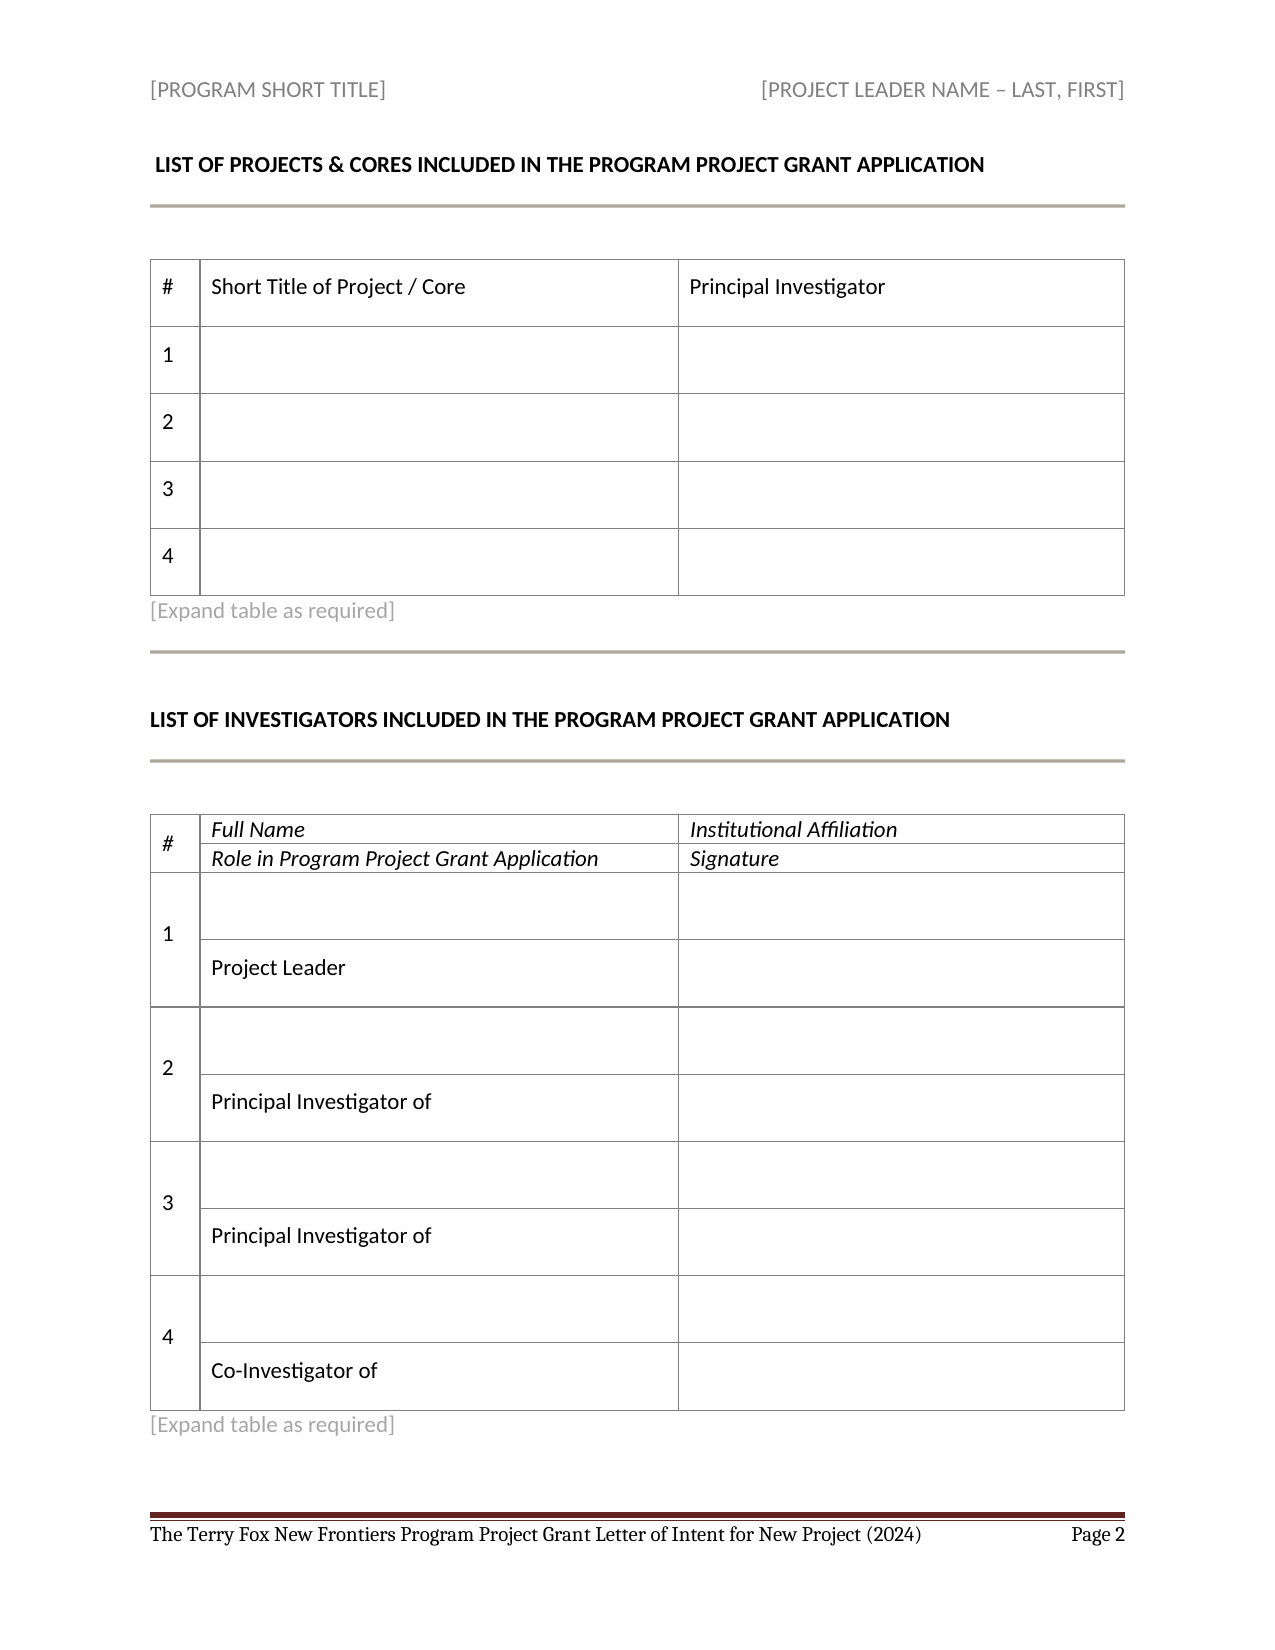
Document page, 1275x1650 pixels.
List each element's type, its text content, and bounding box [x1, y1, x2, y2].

table_cell 2 [151, 1008, 199, 1141]
table_cell 4 [151, 529, 199, 595]
table_cell 4 [151, 1276, 199, 1409]
table_cell [201, 462, 678, 528]
table_cell [201, 1142, 678, 1208]
text [Expand table as required] [150, 596, 1125, 624]
table_cell [201, 873, 678, 939]
table_cell [201, 1276, 678, 1342]
table_cell [679, 940, 1124, 1006]
table_header Full Name [201, 815, 678, 843]
table_cell Principal Investigator of [201, 1209, 678, 1275]
table_cell 3 [151, 1142, 199, 1275]
table_cell Co-Investigator of [201, 1343, 678, 1409]
table_cell [679, 873, 1124, 939]
table_cell [679, 462, 1124, 528]
table_cell Signature [679, 844, 1124, 872]
table_cell [679, 1276, 1124, 1342]
text [Expand table as required] [150, 1411, 1125, 1438]
table_cell Project Leader [201, 940, 678, 1006]
table_header Institutional Affiliation [679, 815, 1124, 843]
table_header Principal Investigator [679, 260, 1124, 326]
table_cell 1 [151, 327, 199, 393]
table_cell [201, 1008, 678, 1073]
table_cell [201, 529, 678, 595]
table_cell 2 [151, 394, 199, 461]
table_header # [151, 260, 199, 326]
table_cell Role in Program Project Grant Application [201, 844, 678, 872]
table_cell [679, 394, 1124, 461]
table_cell [201, 394, 678, 461]
table_cell [679, 529, 1124, 595]
text LIST OF INVESTIGATORS INCLUDED IN THE PROGRAM PROJECT GRANT APPLICATION [150, 705, 1125, 733]
table_header Short Title of Project / Core [201, 260, 678, 326]
table_cell [679, 1142, 1124, 1208]
table_cell [679, 1008, 1124, 1073]
table_cell 1 [151, 873, 199, 1006]
table_cell [679, 1343, 1124, 1409]
table_cell Principal Investigator of [201, 1075, 678, 1141]
table_cell [679, 1075, 1124, 1141]
table_cell 3 [151, 462, 199, 528]
text LIST OF PROJECTS & CORES INCLUDED IN THE PROGRAM PROJECT GRANT APPLICATION [150, 150, 1125, 178]
table_cell [679, 1209, 1124, 1275]
table_cell [679, 327, 1124, 393]
table_cell [201, 327, 678, 393]
table_header # [151, 815, 199, 872]
